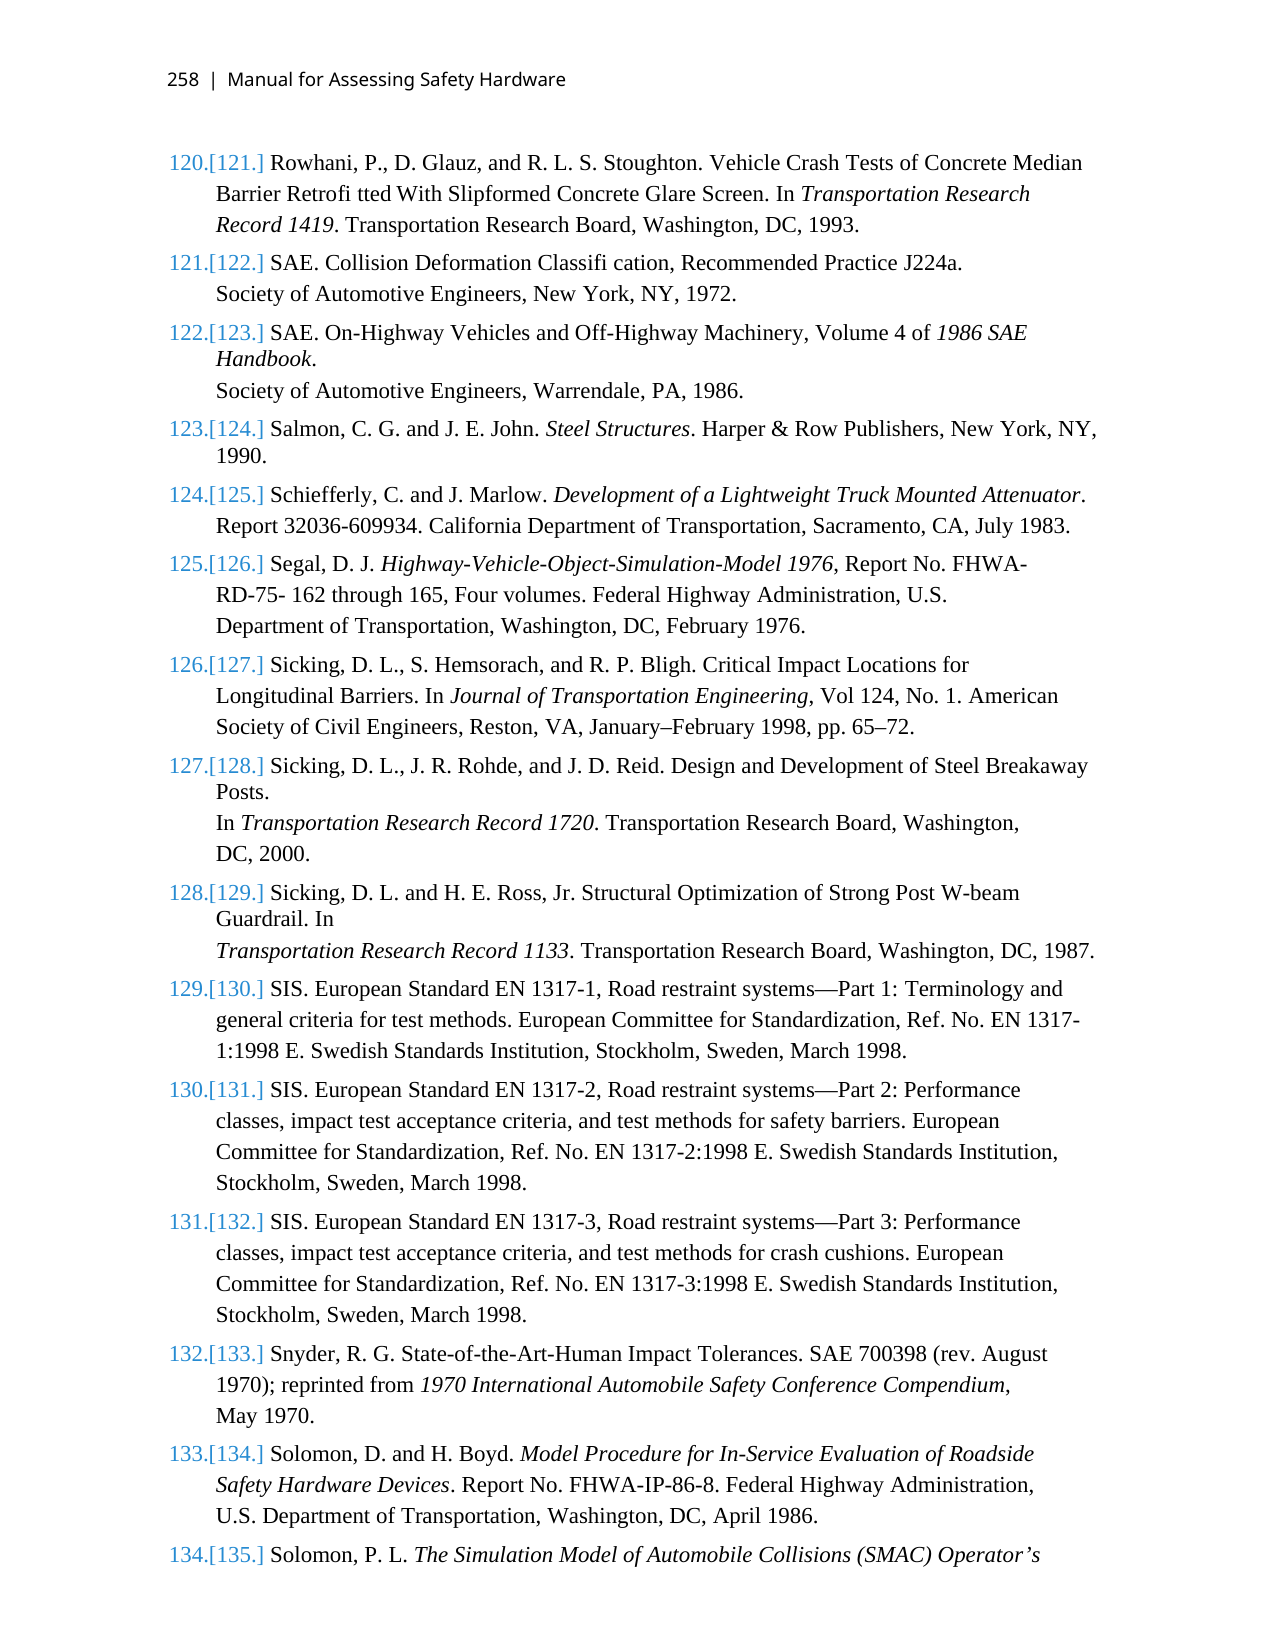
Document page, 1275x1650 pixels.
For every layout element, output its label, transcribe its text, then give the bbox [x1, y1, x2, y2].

list SAE. On-Highway Vehicles and Off-Highway Machinery, Volume 4 of 1986 SAE Handbook. [169, 319, 1108, 372]
list SIS. European Standard EN 1317-2, Road restraint systems—Part 2: Performance classes, impact test acceptance criteria, and test methods for safety barriers. European Committee for Standardization, Ref. No. EN 1317-2:1998 E. Swedish Standards Institution, Stockholm, Sweden, March 1998. [168, 1076, 1062, 1196]
list Rowhani, P., D. Glauz, and R. L. S. Stoughton. Vehicle Crash Tests of Concrete Median Barrier Retrofi tted With Slipformed Concrete Glare Screen. In Transportation Research Record 1419. Transportation Research Board, Washington, DC, 1993. [169, 149, 1092, 237]
text Society of Automotive Engineers, Warrendale, PA, 1986. [216, 377, 1108, 403]
list Snyder, R. G. State-of-the-Art-Human Impact Tolerances. SAE 700398 (rev. August 1970); reprinted from 1970 International Automobile Safety Conference Compendium, May 1970. [168, 1340, 1053, 1428]
list Sicking, D. L. and H. E. Ross, Jr. Structural Optimization of Strong Post W-beam Guardrail. In [169, 879, 1108, 932]
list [169, 1541, 1108, 1567]
list Solomon, D. and H. Boyd. Model Procedure for In-Service Evaluation of Roadside Safety Hardware Devices. Report No. FHWA-IP-86-8. Federal Highway Administration, U.S. Department of Transportation, Washington, DC, April 1986. [168, 1440, 1040, 1529]
list SAE. Collision Deformation Classifi cation, Recommended Practice J224a. Society of Automotive Engineers, New York, NY, 1972. [169, 249, 1001, 307]
list Sicking, D. L., J. R. Rohde, and J. D. Reid. Design and Development of Steel Breakaway Posts. [169, 752, 1108, 804]
list Sicking, D. L., S. Hemsorach, and R. P. Bligh. Critical Impact Locations for Longitudinal Barriers. In Journal of Transportation Engineering, Vol 124, No. 1. American Society of Civil Engineers, Reston, VA, January–February 1998, pp. 65–72. [168, 651, 1079, 739]
text In Transportation Research Record 1720. Transportation Research Board, Washington, DC, 2000. [216, 809, 1056, 867]
list SIS. European Standard EN 1317-1, Road restraint systems—Part 1: Terminology and general criteria for test methods. European Committee for Standardization, Ref. No. EN 1317-1:1998 E. Swedish Standards Institution, Stockholm, Sweden, March 1998. [168, 975, 1097, 1064]
list Salmon, C. G. and J. E. John. Steel Structures. Harper & Row Publishers, New York, NY, 1990. [169, 416, 1108, 468]
list Segal, D. J. Highway-Vehicle-Object-Simulation-Model 1976, Report No. FHWA-RD-75- 162 through 165, Four volumes. Federal Highway Administration, U.S. Department of Transportation, Washington, DC, February 1976. [168, 550, 1038, 639]
list Schiefferly, C. and J. Marlow. Development of a Lightweight Truck Mounted Attenuator. Report 32036-609934. California Department of Transportation, Sacramento, CA, July 1983. [169, 481, 1094, 538]
list SIS. European Standard EN 1317-3, Road restraint systems—Part 3: Performance classes, impact test acceptance criteria, and test methods for crash cushions. European Committee for Standardization, Ref. No. EN 1317-3:1998 E. Swedish Standards Institution, Stockholm, Sweden, March 1998. [168, 1208, 1062, 1327]
text Transportation Research Record 1133. Transportation Research Board, Washington, DC, 1987. [216, 937, 1108, 963]
text 258 | Manual for Assessing Safety Hardware [167, 66, 1108, 92]
